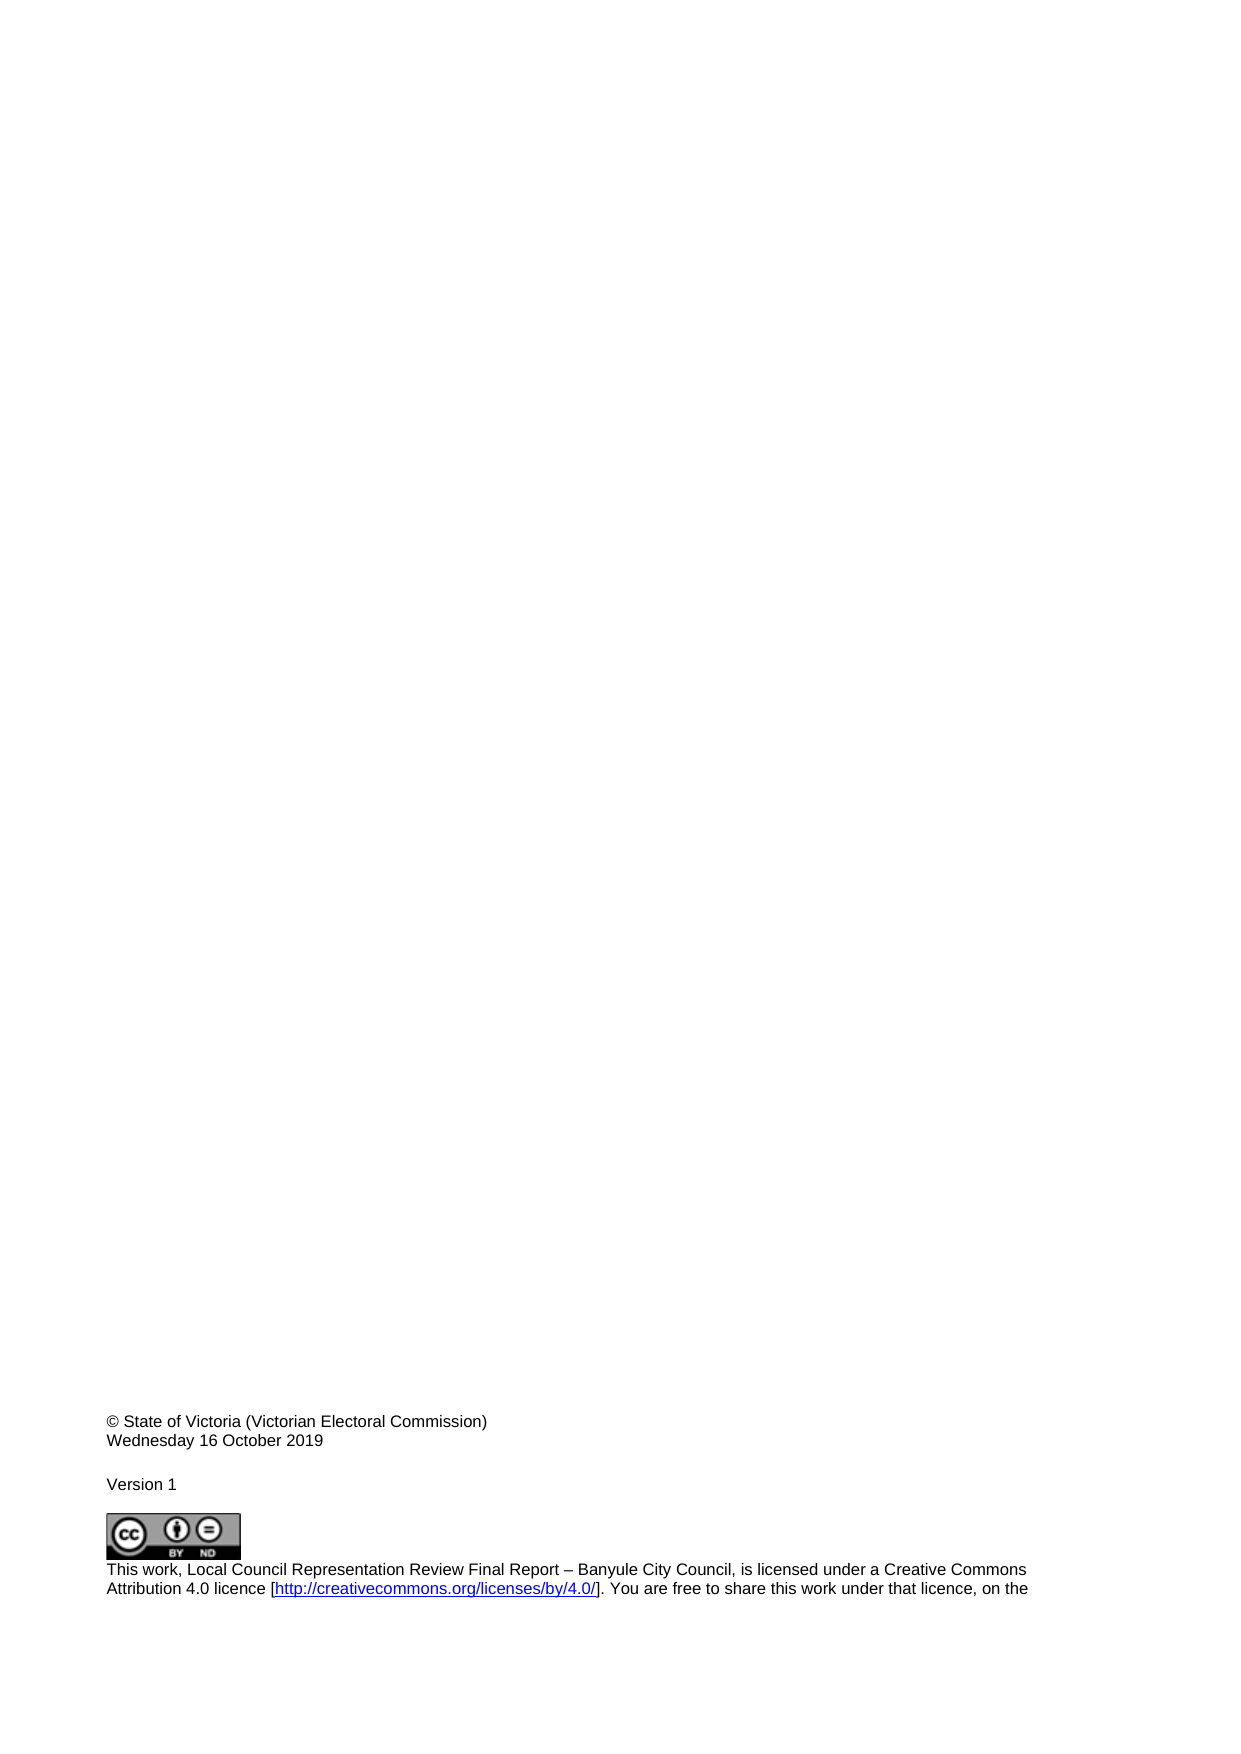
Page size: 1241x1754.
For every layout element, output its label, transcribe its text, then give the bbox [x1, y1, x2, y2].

picture [106, 1513, 241, 1560]
text © State of Victoria (Victorian Electoral Commission) Wednesday 16 October 2019 [106, 1412, 667, 1450]
text Version 1 [106, 1475, 667, 1560]
